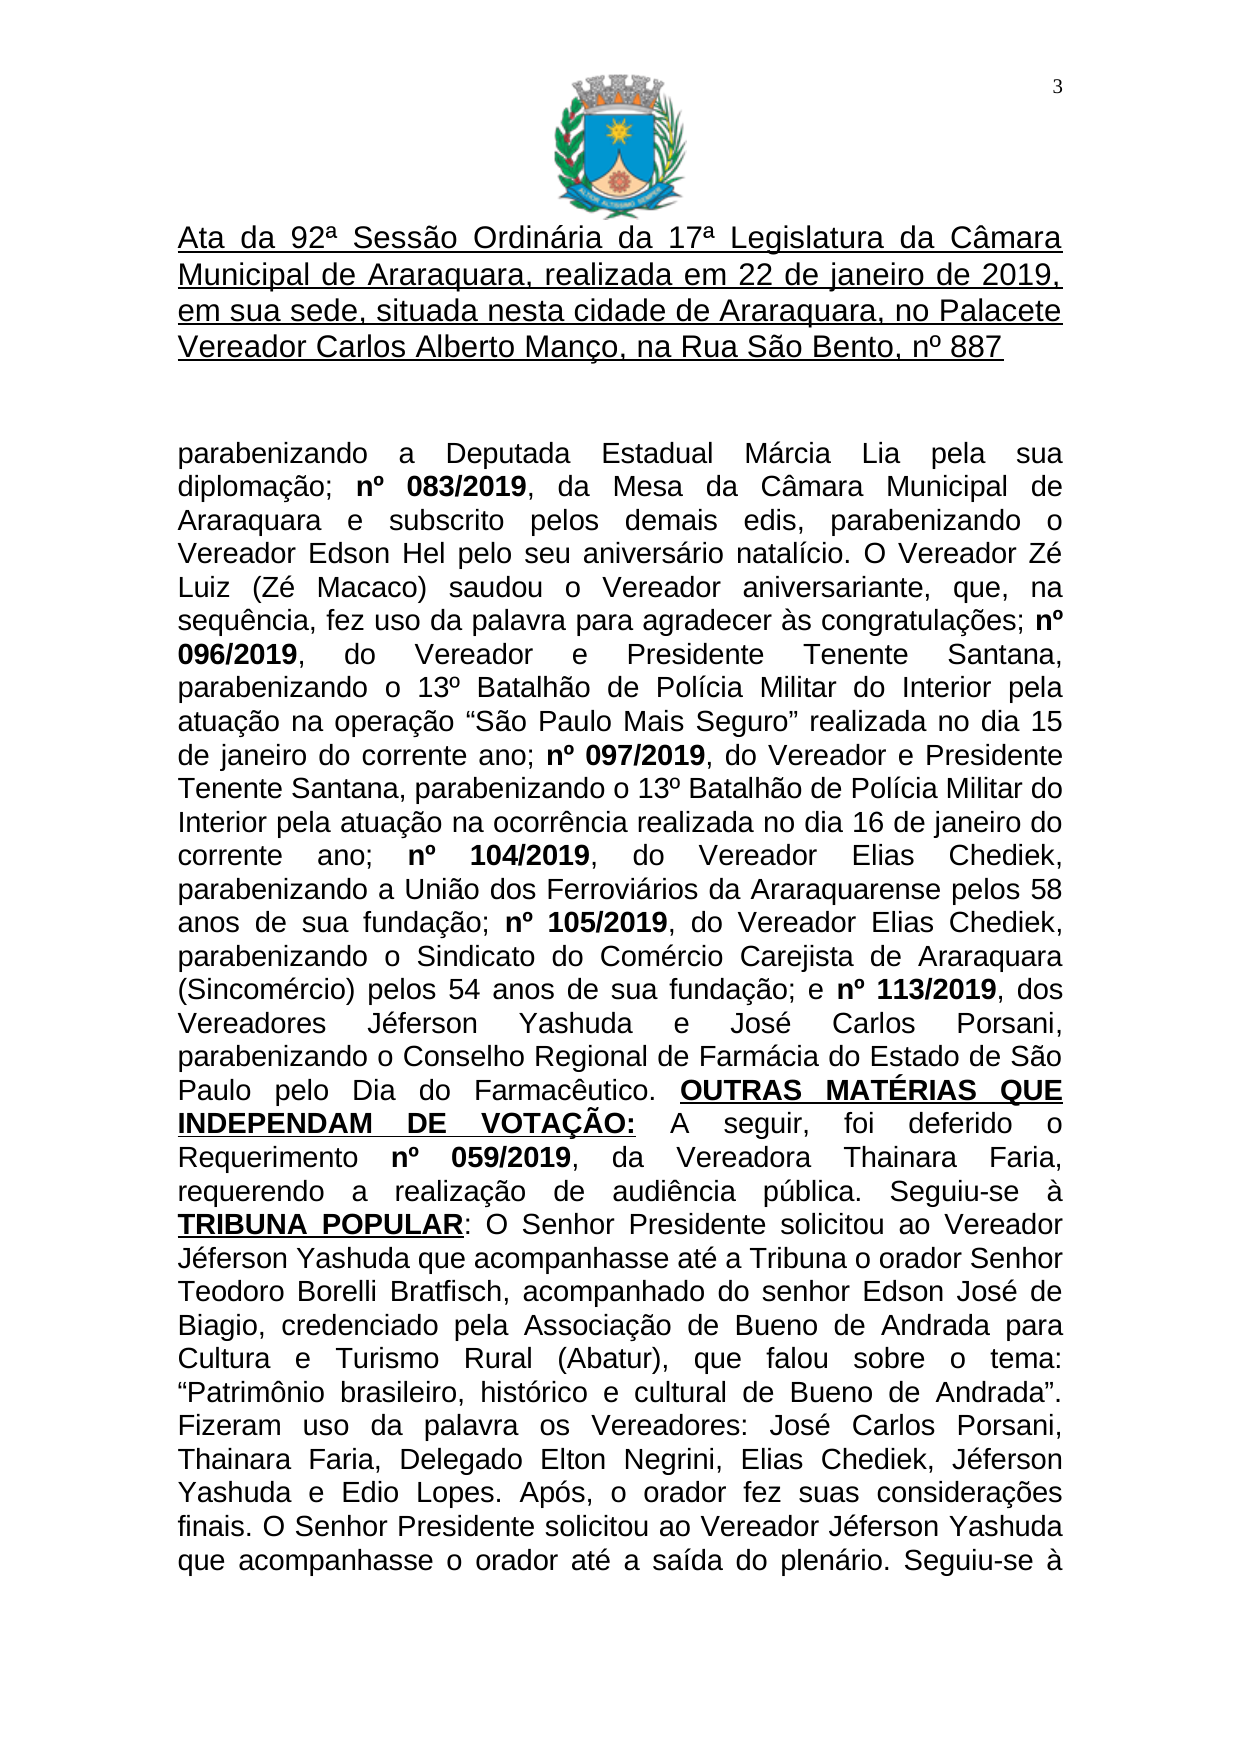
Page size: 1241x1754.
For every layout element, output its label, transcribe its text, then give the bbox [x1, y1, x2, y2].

picture [553, 73, 687, 220]
